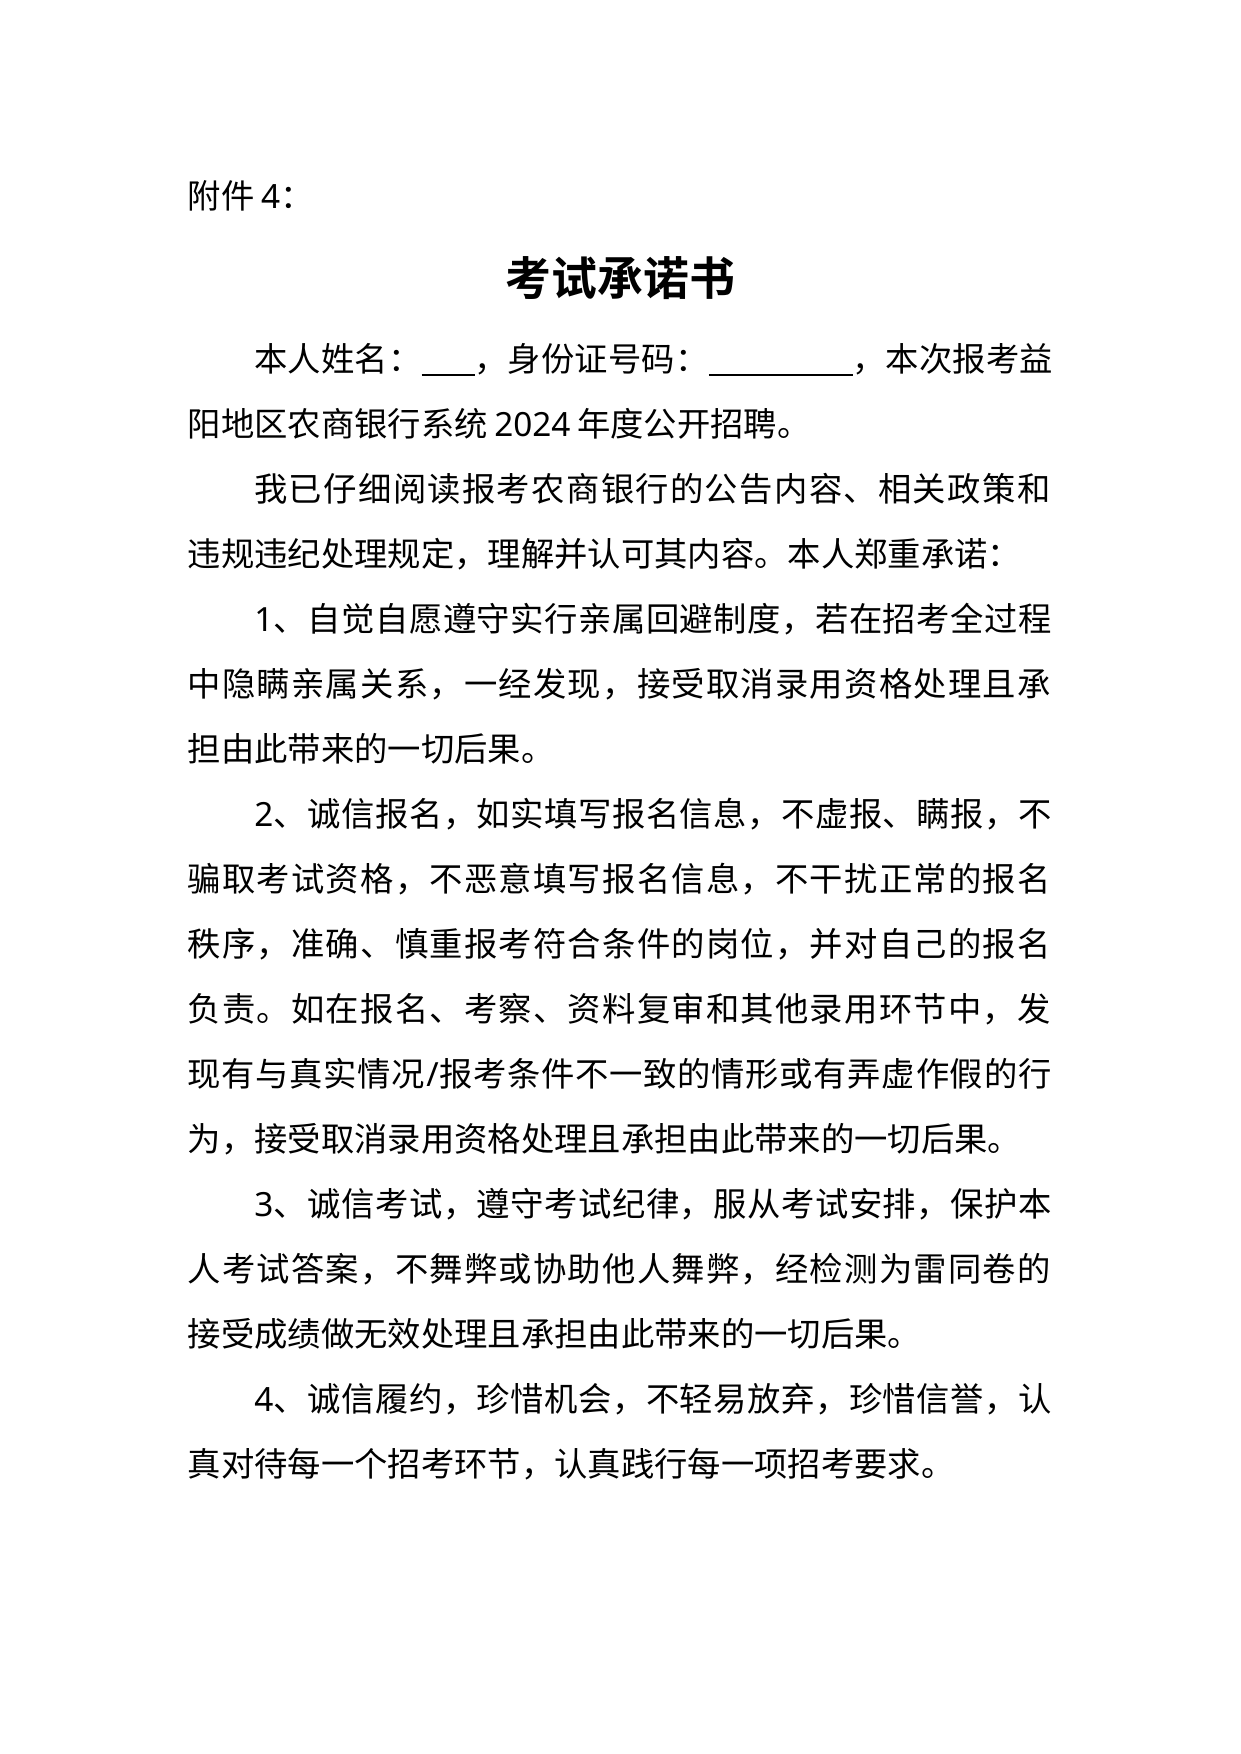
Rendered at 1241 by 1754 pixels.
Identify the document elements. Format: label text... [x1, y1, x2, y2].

text 附件4： [187, 162, 1053, 227]
text 我已仔细阅读报考农商银行的公告内容、相关政策和违规违纪处理规定，理解并认可其内容。本人郑重承诺： [187, 454, 1053, 584]
text 本人姓名： ，身份证号码： ，本次报考益阳地区农商银行系统2024年度公开招聘。 [187, 324, 1053, 454]
text 4、诚信履约，珍惜机会，不轻易放弃，珍惜信誉，认真对待每一个招考环节，认真践行每一项招考要求。 [187, 1364, 1053, 1494]
text 2、诚信报名，如实填写报名信息，不虚报、瞒报，不骗取考试资格，不恶意填写报名信息，不干扰正常的报名秩序，准确、慎重报考符合条件的岗位，并对自己的报名负责。如在报名、考察、资料复审和其他录用环节中，发现有与真实情况/报考条件不一致的情形或有弄虚作假的行为，接受取消录用资格处理且承担由此带来的一切后果。 [187, 779, 1053, 1169]
text 1、自觉自愿遵守实行亲属回避制度，若在招考全过程中隐瞒亲属关系，一经发现，接受取消录用资格处理且承担由此带来的一切后果。 [187, 584, 1053, 779]
text 3、诚信考试，遵守考试纪律，服从考试安排，保护本人考试答案，不舞弊或协助他人舞弊，经检测为雷同卷的，接受成绩做无效处理且承担由此带来的一切后果。 [187, 1169, 1053, 1364]
text 考试承诺书 [187, 227, 1053, 324]
